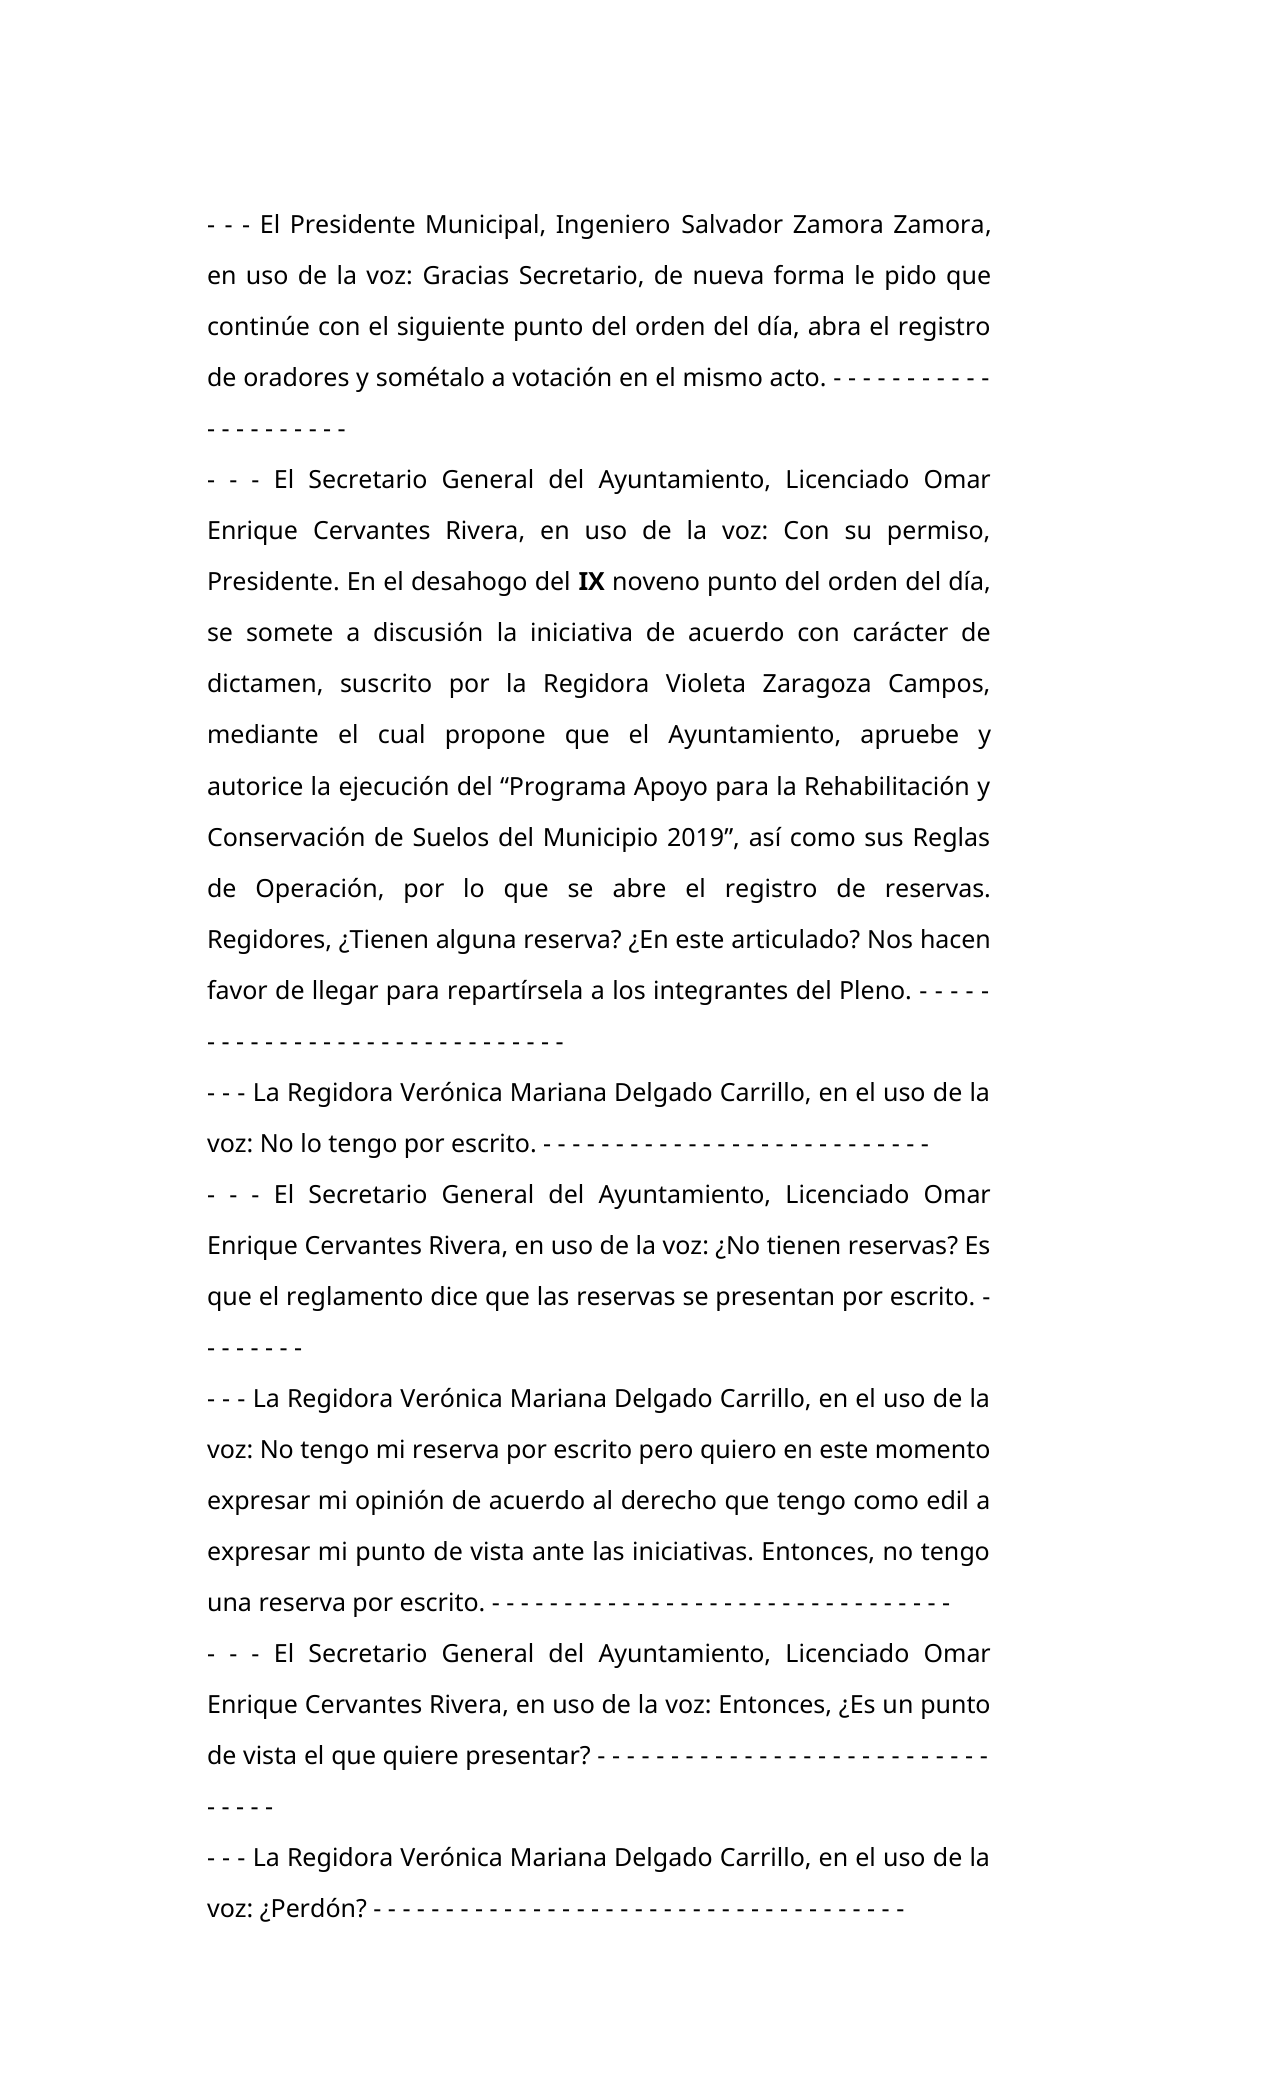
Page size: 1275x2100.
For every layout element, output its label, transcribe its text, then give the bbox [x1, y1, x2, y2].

text - - - La Regidora Verónica Mariana Delgado Carrillo, en el uso de la voz: ¿Perdón? - - - - - - - - - - - - - - - - - - - - - - - - - - - - - - - - - - - - - [207, 1840, 991, 1925]
text - - - La Regidora Verónica Mariana Delgado Carrillo, en el uso de la voz: No lo tengo por escrito. - - - - - - - - - - - - - - - - - - - - - - - - - - - [207, 1074, 991, 1159]
text - - - El Secretario General del Ayuntamiento, Licenciado Omar Enrique Cervantes Rivera, en uso de la voz: Con su permiso, Presidente. En el desahogo del IX noveno punto del orden del día, se somete a discusión la iniciativa de acuerdo con carácter de dictamen, suscrito por la Regidora Violeta Zaragoza Campos, mediante el cual propone que el Ayuntamiento, apruebe y autorice la ejecución del “Programa Apoyo para la Rehabilitación y Conservación de Suelos del Municipio 2019”, así como sus Reglas de Operación, por lo que se abre el registro de reservas. Regidores, ¿Tienen alguna reserva? ¿En este articulado? Nos hacen favor de llegar para repartírsela a los integrantes del Pleno. - - - - - - - - - - - - - - - - - - - - - - - - - - - - - - [207, 462, 991, 1057]
text - - - El Secretario General del Ayuntamiento, Licenciado Omar Enrique Cervantes Rivera, en uso de la voz: ¿No tienen reservas? Es que el reglamento dice que las reservas se presentan por escrito. - - - - - - - - [207, 1177, 991, 1364]
text - - - La Regidora Verónica Mariana Delgado Carrillo, en el uso de la voz: No tengo mi reserva por escrito pero quiero en este momento expresar mi opinión de acuerdo al derecho que tengo como edil a expresar mi punto de vista ante las iniciativas. Entonces, no tengo una reserva por escrito. - - - - - - - - - - - - - - - - - - - - - - - - - - - - - - - - [207, 1381, 991, 1619]
text - - - El Presidente Municipal, Ingeniero Salvador Zamora Zamora, en uso de la voz: Gracias Secretario, de nueva forma le pido que continúe con el siguiente punto del orden del día, abra el registro de oradores y sométalo a votación en el mismo acto. - - - - - - - - - - - - - - - - - - - - - [207, 207, 991, 445]
text - - - El Secretario General del Ayuntamiento, Licenciado Omar Enrique Cervantes Rivera, en uso de la voz: Entonces, ¿Es un punto de vista el que quiere presentar? - - - - - - - - - - - - - - - - - - - - - - - - - - - - - - - - [207, 1636, 991, 1823]
